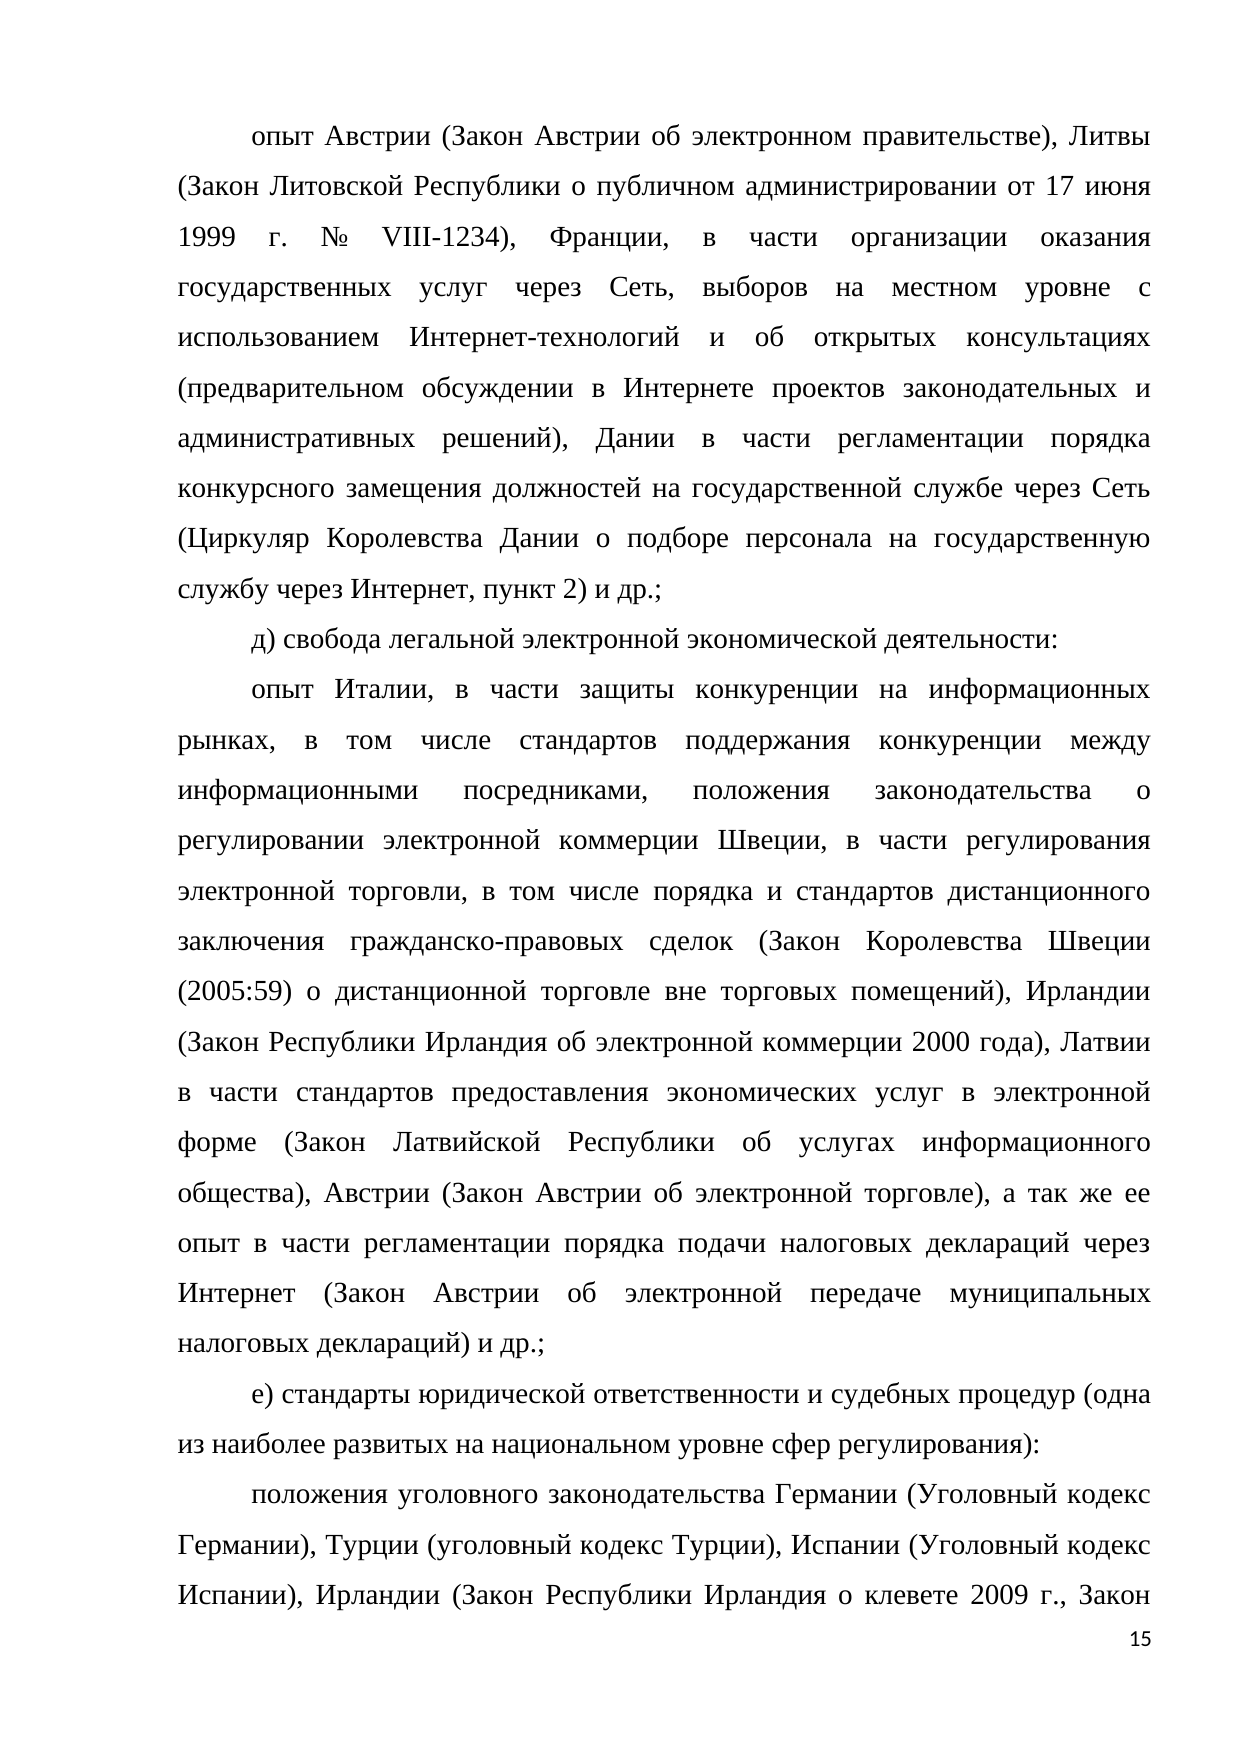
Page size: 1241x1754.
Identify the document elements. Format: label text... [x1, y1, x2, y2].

text е) стандарты юридической ответственности и судебных процедур (одна из наиболее развитых на национальном уровне сфер регулирования): [177, 1376, 1152, 1460]
text д) свобода легальной электронной экономической деятельности: [177, 621, 1152, 655]
text опыт Италии, в части защиты конкуренции на информационных рынках, в том числе стандартов поддержания конкуренции между информационными посредниками, положения законодательства о регулировании электронной коммерции Швеции, в части регулирования электронной торговли, в том числе порядка и стандартов дистанционного заключения гражданско-правовых сделок (Закон Королевства Швеции (2005:59) о дистанционной торговле вне торговых помещений), Ирландии (Закон Республики Ирландия об электронной коммерции 2000 года), Латвии в части стандартов предоставления экономических услуг в электронной форме (Закон Латвийской Республики об услугах информационного общества), Австрии (Закон Австрии об электронной торговле), а так же ее опыт в части регламентации порядка подачи налоговых деклараций через Интернет (Закон Австрии об электронной передаче муниципальных налоговых деклараций) и др.; [177, 672, 1152, 1359]
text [177, 1477, 1152, 1611]
text опыт Австрии (Закон Австрии об электронном правительстве), Литвы (Закон Литовской Республики о публичном администрировании от 17 июня 1999 г. № VIII-1234), Франции, в части организации оказания государственных услуг через Сеть, выборов на местном уровне с использованием Интернет-технологий и об открытых консультациях (предварительном обсуждении в Интернете проектов законодательных и административных решений), Дании в части регламентации порядка конкурсного замещения должностей на государственной службе через Сеть (Циркуляр Королевства Дании о подборе персонала на государственную службу через Интернет, пункт 2) и др.; [177, 118, 1152, 604]
